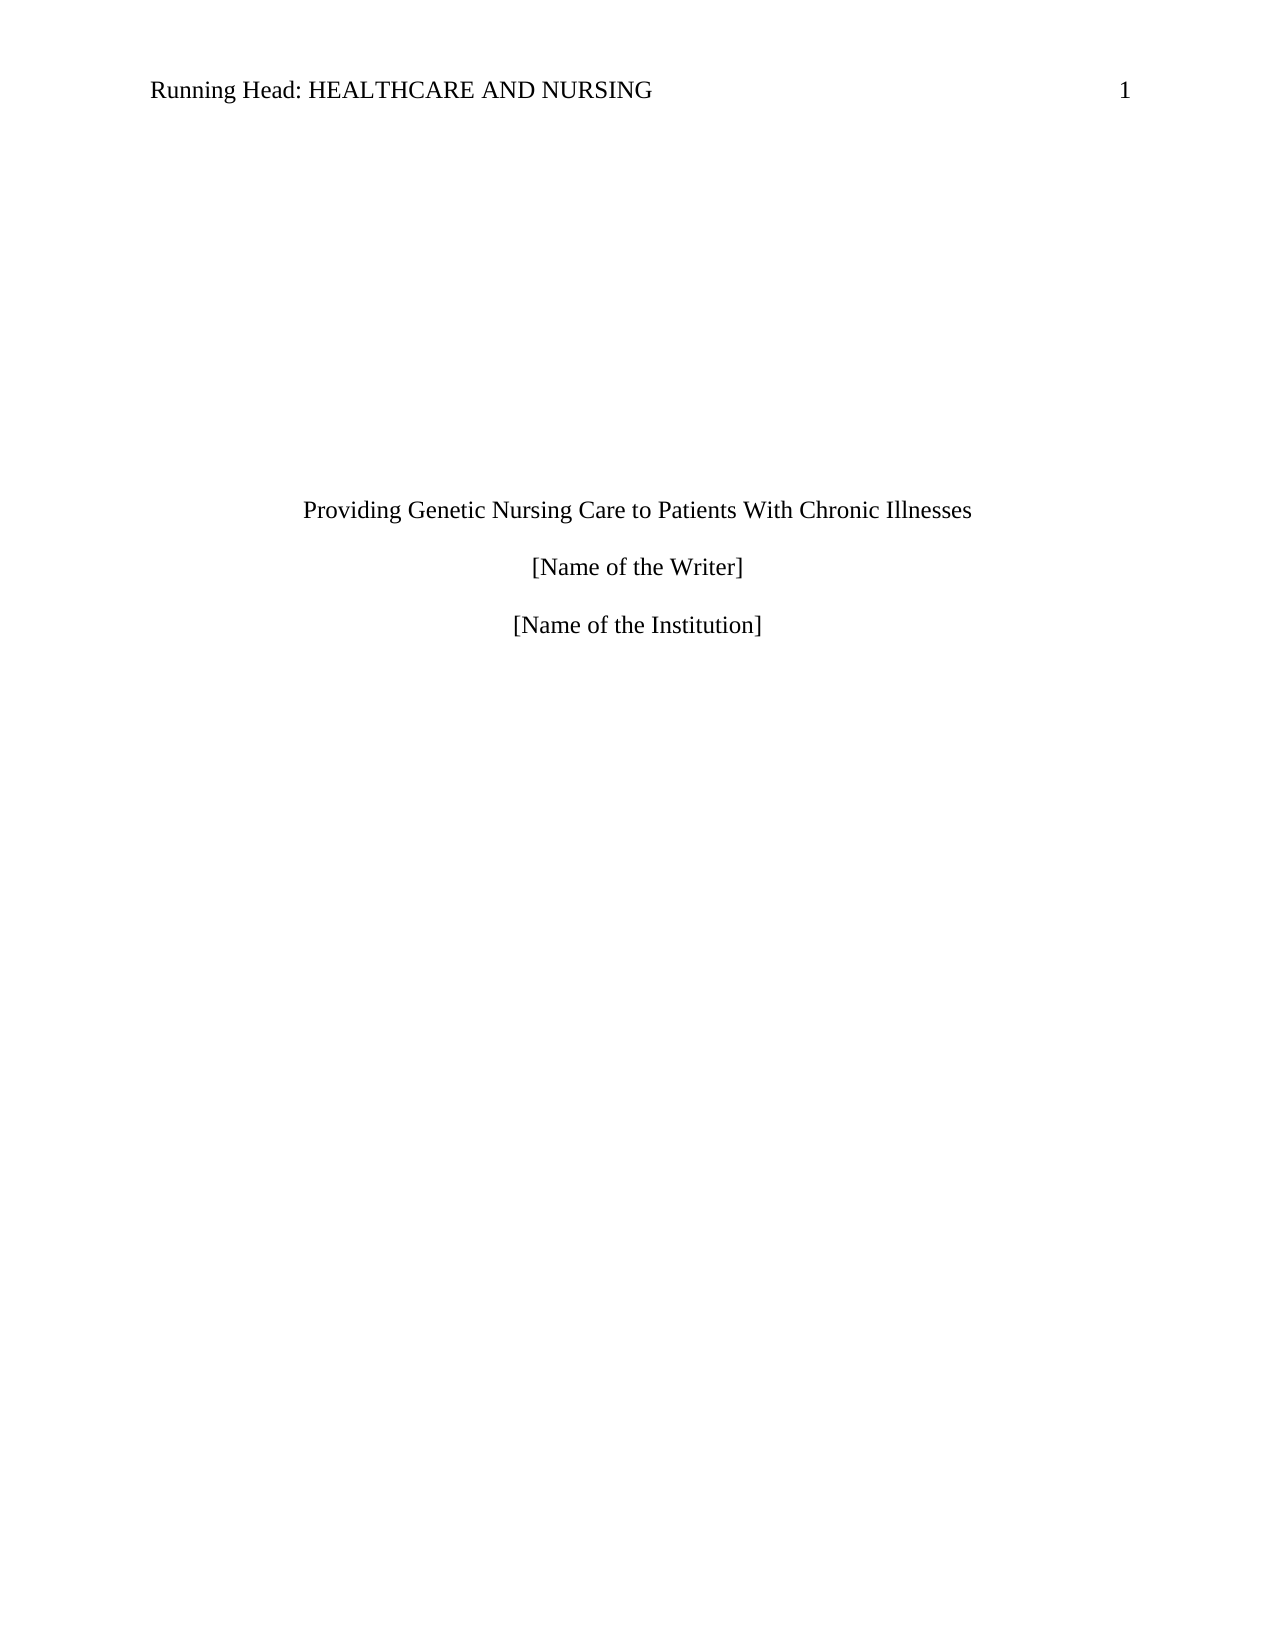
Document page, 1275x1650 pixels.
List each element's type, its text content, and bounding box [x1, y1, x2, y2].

text [Name of the Writer] [150, 552, 1125, 581]
text [Name of the Institution] [150, 610, 1125, 639]
text Providing Genetic Nursing Care to Patients With Chronic Illnesses [150, 495, 1125, 524]
